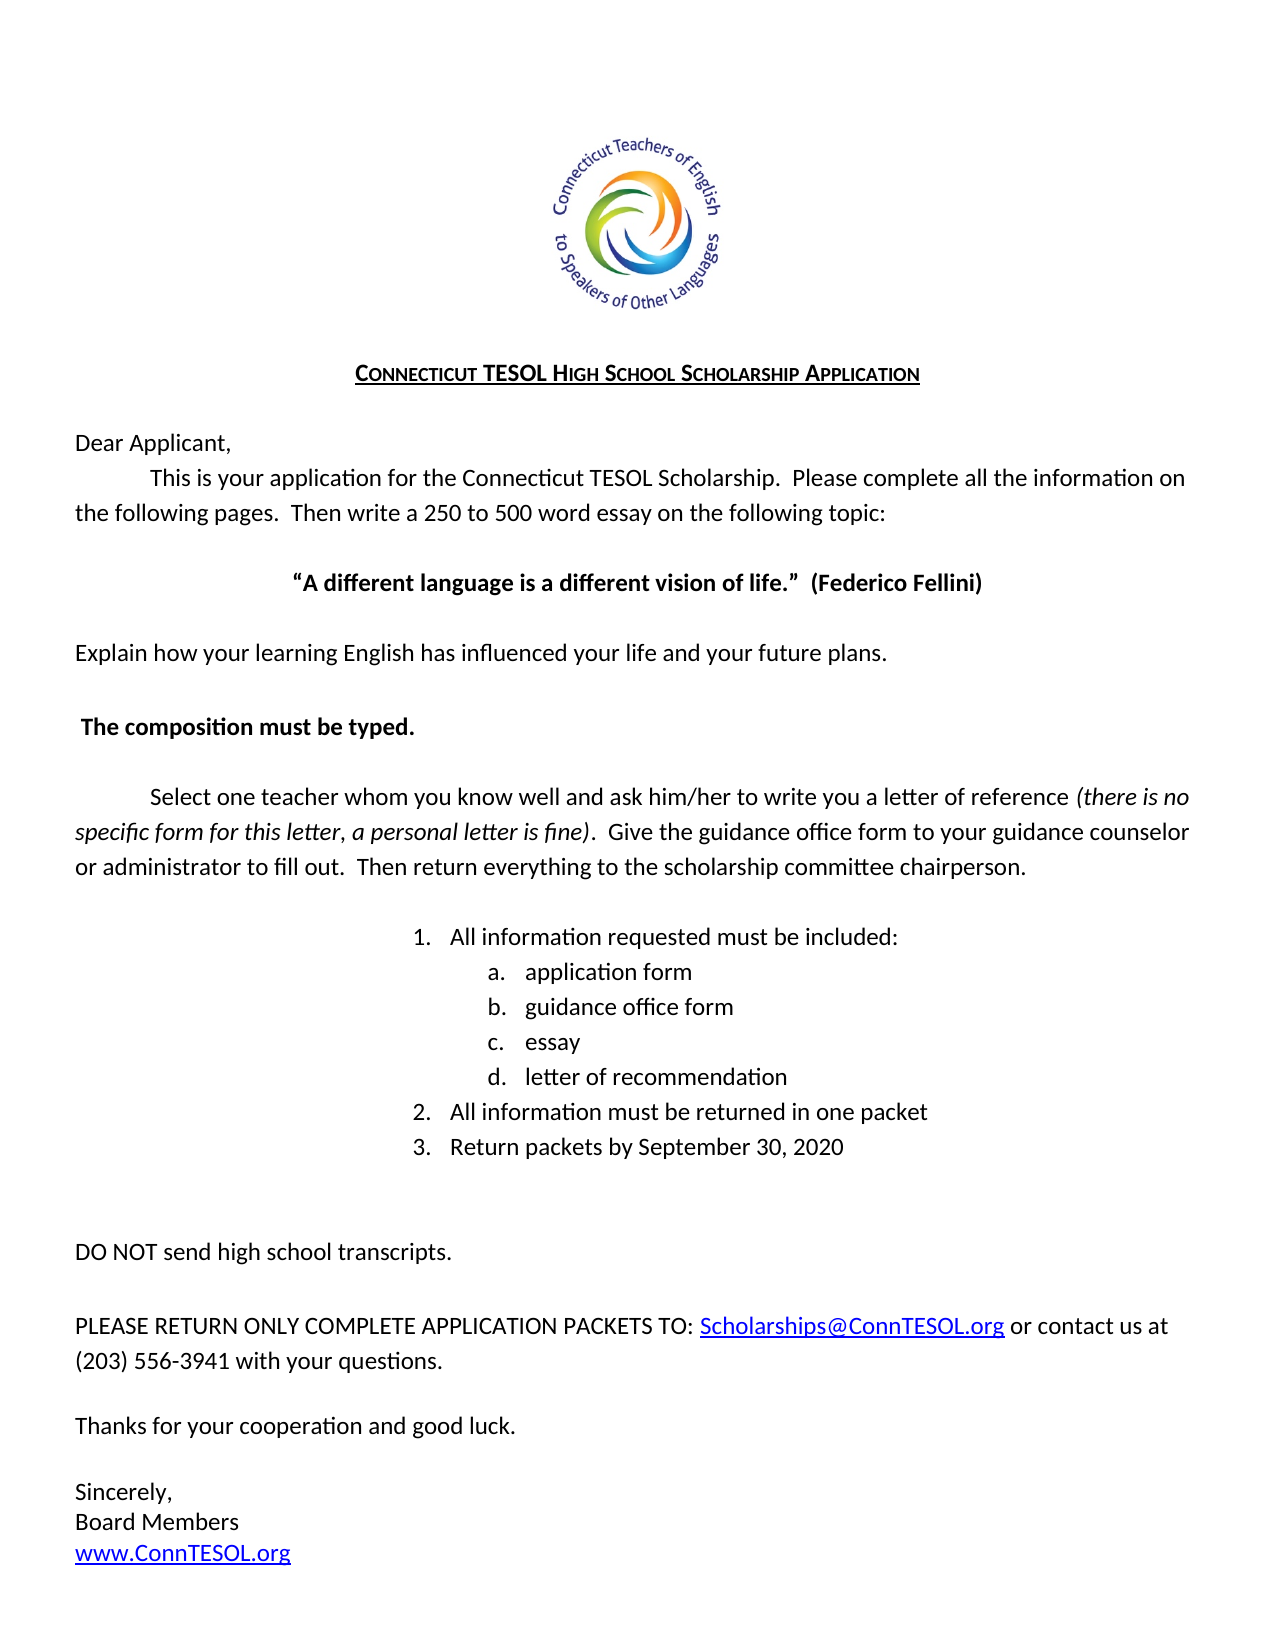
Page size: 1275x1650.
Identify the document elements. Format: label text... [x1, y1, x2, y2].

list All information requested must be included: [412, 921, 1200, 952]
text Sincerely, [75, 1476, 1200, 1506]
list letter of recommendation [487, 1061, 1200, 1092]
text This is your application for the Connecticut TESOL Scholarship. Please complete all the information on the following pages. Then write a 250 to 500 word essay on the following topic: [75, 462, 1200, 528]
text Thanks for your cooperation and good luck. [75, 1410, 1200, 1441]
text Dear Applicant, [75, 427, 1200, 458]
list application form [487, 956, 1200, 987]
text Connecticut TESOL High School Scholarship Application [75, 357, 1200, 388]
text Board Members [75, 1506, 1200, 1537]
list All information must be returned in one packet [412, 1096, 1200, 1127]
text The composition must be typed. [75, 711, 1200, 742]
text “A different language is a different vision of life.” (Federico Fellini) [75, 567, 1200, 598]
list guidance office form [487, 991, 1200, 1022]
list Return packets by September 30, 2020 [412, 1131, 1200, 1162]
text www.ConnTESOL.org [75, 1537, 1200, 1567]
list essay [487, 1026, 1200, 1057]
text Explain how your learning English has influenced your life and your future plans. [75, 637, 1200, 668]
text Select one teacher whom you know well and ask him/her to write you a letter of reference (there is no specific form for this letter, a personal letter is fine). Give the guidance office form to your guidance counselor or administrator to fill out. Then return everything to the scholarship committee chairperson. [75, 781, 1200, 882]
picture [539, 125, 736, 322]
text PLEASE RETURN ONLY COMPLETE APPLICATION PACKETS TO: Scholarships@ConnTESOL.org or contact us at (203) 556-3941 with your questions. [75, 1310, 1200, 1375]
text DO NOT send high school transcripts. [75, 1236, 1200, 1267]
